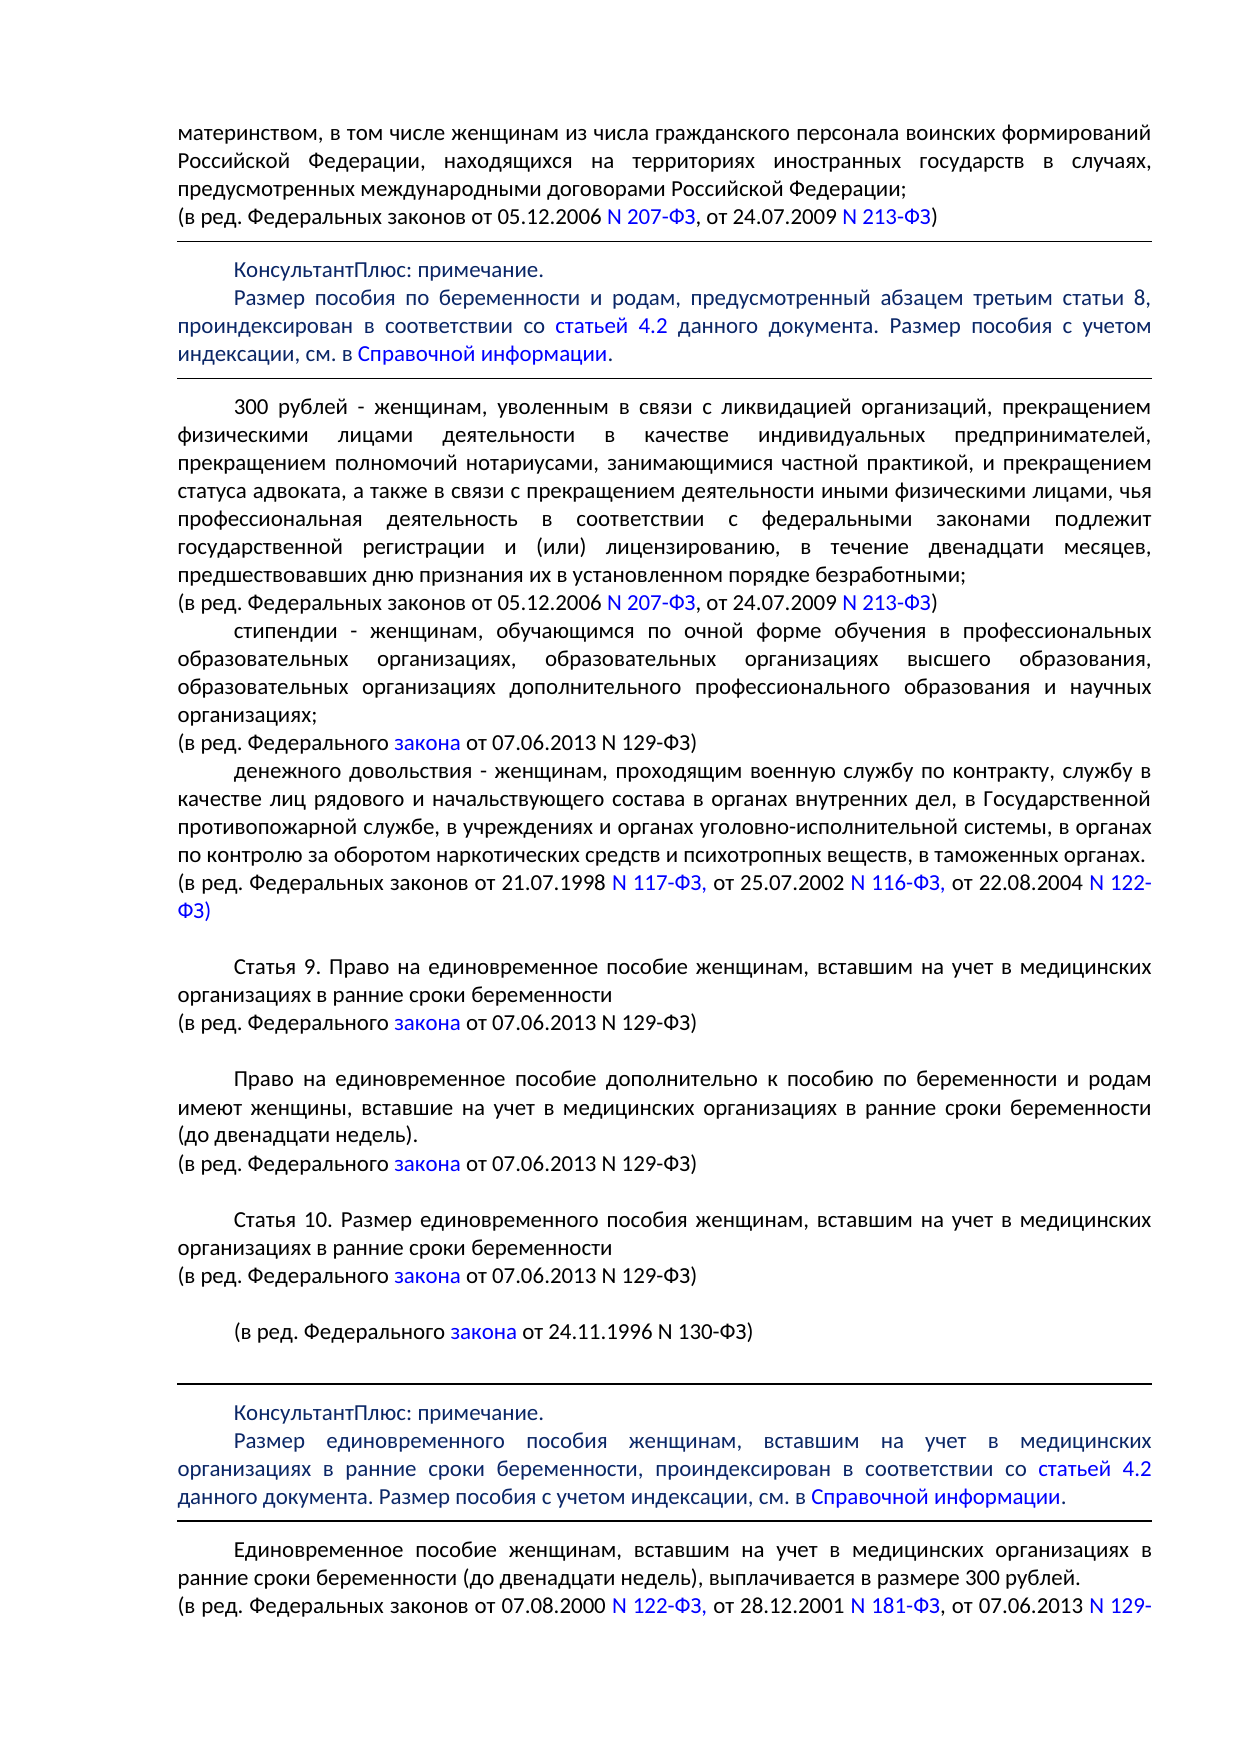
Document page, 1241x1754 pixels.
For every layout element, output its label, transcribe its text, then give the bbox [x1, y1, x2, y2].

text КонсультантПлюс: примечание. [177, 255, 1152, 283]
text КонсультантПлюс: примечание. [177, 1398, 1152, 1426]
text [177, 1591, 1152, 1619]
text (в ред. Федеральных законов от 21.07.1998 N 117-ФЗ, от 25.07.2002 N 116-ФЗ, от 22.08.2004 N 122-ФЗ) [177, 868, 1152, 924]
text стипендии - женщинам, обучающимся по очной форме обучения в профессиональных образовательных организациях, образовательных организациях высшего образования, образовательных организациях дополнительного профессионального образования и научных организациях; [177, 616, 1152, 728]
text 300 рублей - женщинам, уволенным в связи с ликвидацией организаций, прекращением физическими лицами деятельности в качестве индивидуальных предпринимателей, прекращением полномочий нотариусами, занимающимися частной практикой, и прекращением статуса адвоката, а также в связи с прекращением деятельности иными физическими лицами, чья профессиональная деятельность в соответствии с федеральными законами подлежит государственной регистрации и (или) лицензированию, в течение двенадцати месяцев, предшествовавших дню признания их в установленном порядке безработными; [177, 392, 1152, 588]
text (в ред. Федерального закона от 07.06.2013 N 129-ФЗ) [177, 1008, 1152, 1037]
text денежного довольствия - женщинам, проходящим военную службу по контракту, службу в качестве лиц рядового и начальствующего состава в органах внутренних дел, в Государственной противопожарной службе, в учреждениях и органах уголовно-исполнительной системы, в органах по контролю за оборотом наркотических средств и психотропных веществ, в таможенных органах. [177, 756, 1152, 868]
text (в ред. Федерального закона от 07.06.2013 N 129-ФЗ) [177, 1261, 1152, 1289]
text Размер пособия по беременности и родам, предусмотренный абзацем третьим статьи 8, проиндексирован в соответствии со статьей 4.2 данного документа. Размер пособия с учетом индексации, см. в Справочной информации. [177, 283, 1152, 367]
text (в ред. Федерального закона от 07.06.2013 N 129-ФЗ) [177, 1149, 1152, 1177]
text (в ред. Федеральных законов от 05.12.2006 N 207-ФЗ, от 24.07.2009 N 213-ФЗ) [177, 202, 1152, 230]
text Статья 9. Право на единовременное пособие женщинам, вставшим на учет в медицинских организациях в ранние сроки беременности [177, 952, 1152, 1008]
text Право на единовременное пособие дополнительно к пособию по беременности и родам имеют женщины, вставшие на учет в медицинских организациях в ранние сроки беременности (до двенадцати недель). [177, 1064, 1152, 1149]
text (в ред. Федерального закона от 24.11.1996 N 130-ФЗ) [177, 1317, 1152, 1345]
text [177, 118, 1152, 202]
text (в ред. Федеральных законов от 05.12.2006 N 207-ФЗ, от 24.07.2009 N 213-ФЗ) [177, 588, 1152, 616]
text Единовременное пособие женщинам, вставшим на учет в медицинских организациях в ранние сроки беременности (до двенадцати недель), выплачивается в размере 300 рублей. [177, 1535, 1152, 1591]
text (в ред. Федерального закона от 07.06.2013 N 129-ФЗ) [177, 728, 1152, 756]
text Размер единовременного пособия женщинам, вставшим на учет в медицинских организациях в ранние сроки беременности, проиндексирован в соответствии со статьей 4.2 данного документа. Размер пособия с учетом индексации, см. в Справочной информации. [177, 1426, 1152, 1510]
text Статья 10. Размер единовременного пособия женщинам, вставшим на учет в медицинских организациях в ранние сроки беременности [177, 1205, 1152, 1261]
